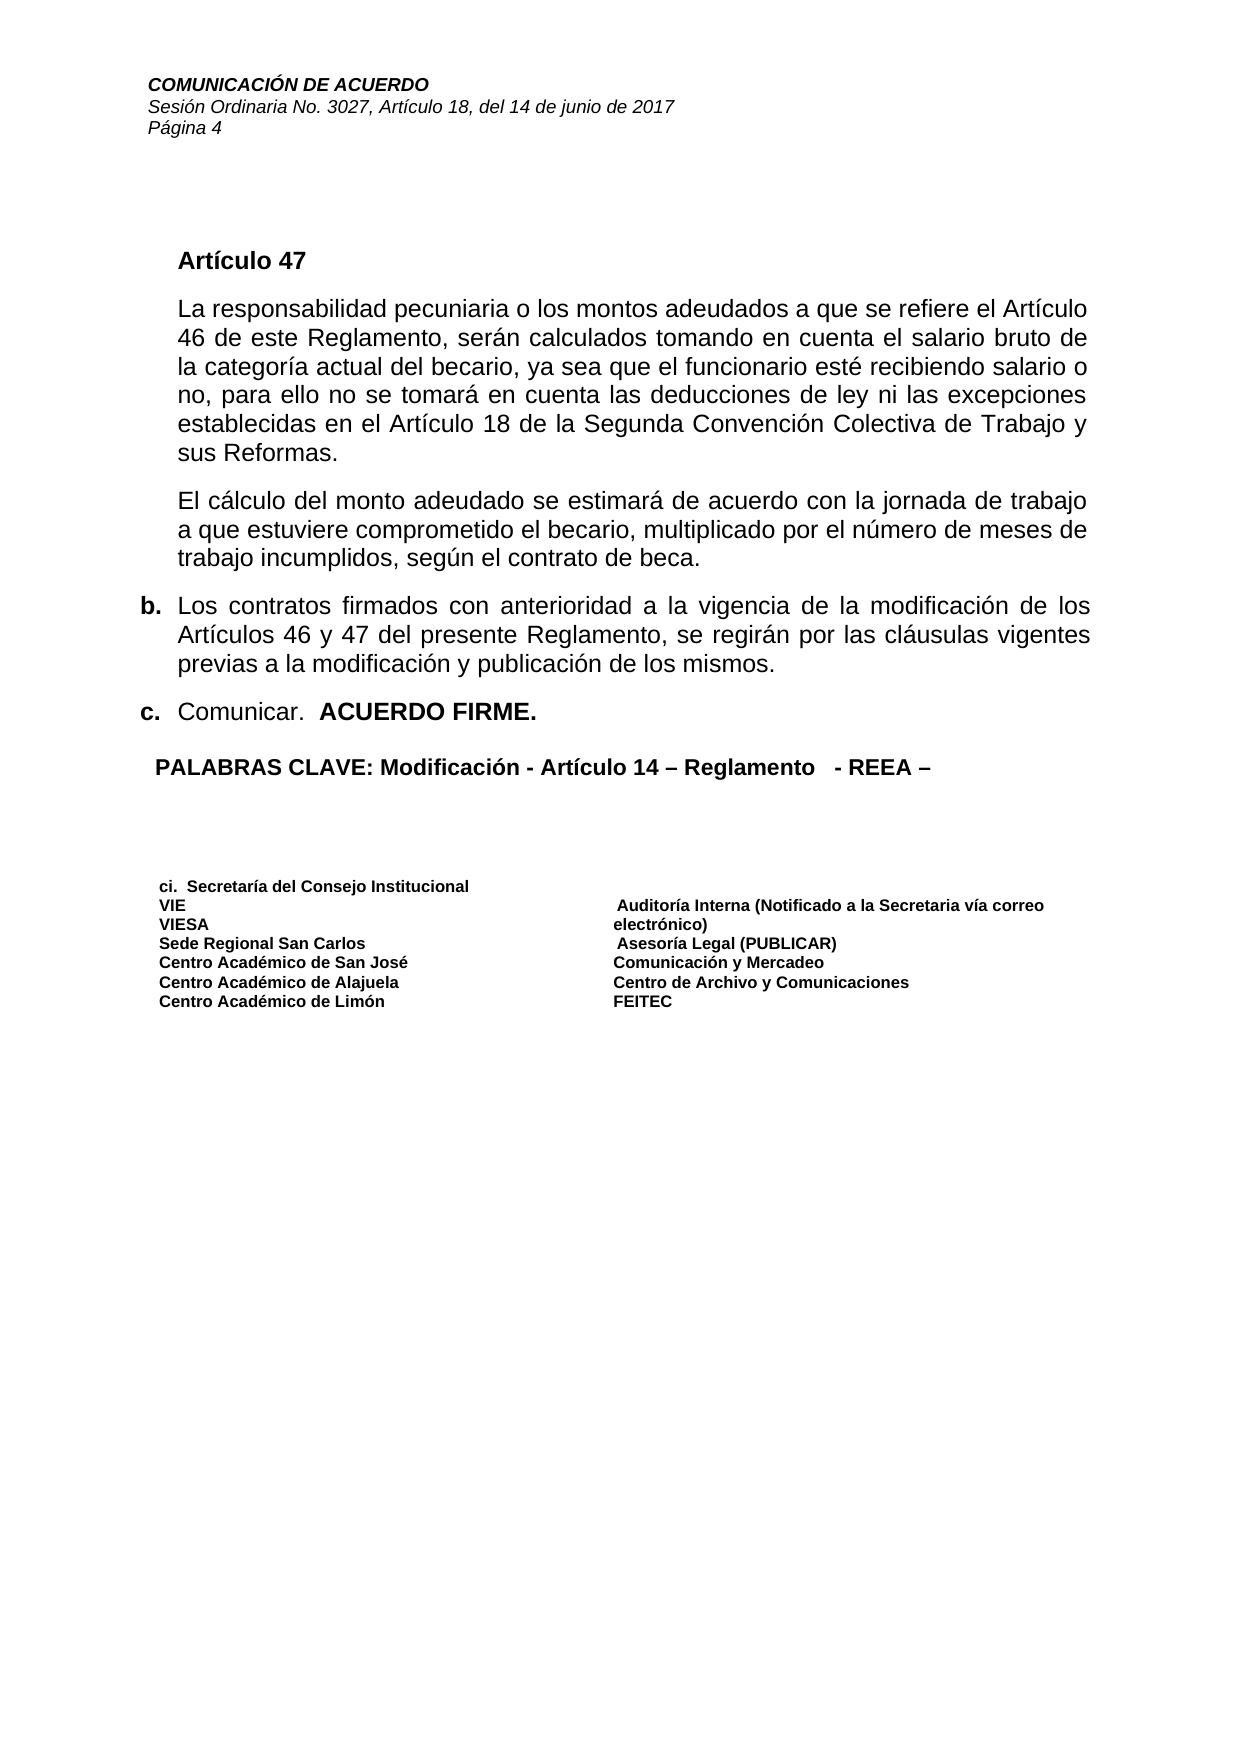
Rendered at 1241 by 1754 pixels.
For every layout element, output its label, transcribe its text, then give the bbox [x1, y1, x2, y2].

text La responsabilidad pecuniaria o los montos adeudados a que se refiere el Artículo 46 de este Reglamento, serán calculados tomando en cuenta el salario bruto de la categoría actual del becario, ya sea que el funcionario esté recibiendo salario o no, para ello no se tomará en cuenta las deducciones de ley ni las excepciones establecidas en el Artículo 18 de la Segunda Convención Colectiva de Trabajo y sus Reformas. [177, 294, 1089, 467]
text Artículo 47 [177, 246, 1089, 275]
text PALABRAS CLAVE: Modificación - Artículo 14 – Reglamento - REEA – [148, 754, 1092, 781]
text El cálculo del monto adeudado se estimará de acuerdo con la jornada de trabajo a que estuviere comprometido el becario, multiplicado por el número de meses de trabajo incumplidos, según el contrato de beca. [177, 486, 1089, 572]
list Comunicar. ACUERDO FIRME. [140, 697, 1092, 726]
list Los contratos firmados con anterioridad a la vigencia de la modificación de los Artículos 46 y 47 del presente Reglamento, se regirán por las cláusulas vigentes previas a la modificación y publicación de los mismos. [140, 591, 1092, 678]
table_header [148, 838, 1240, 1068]
